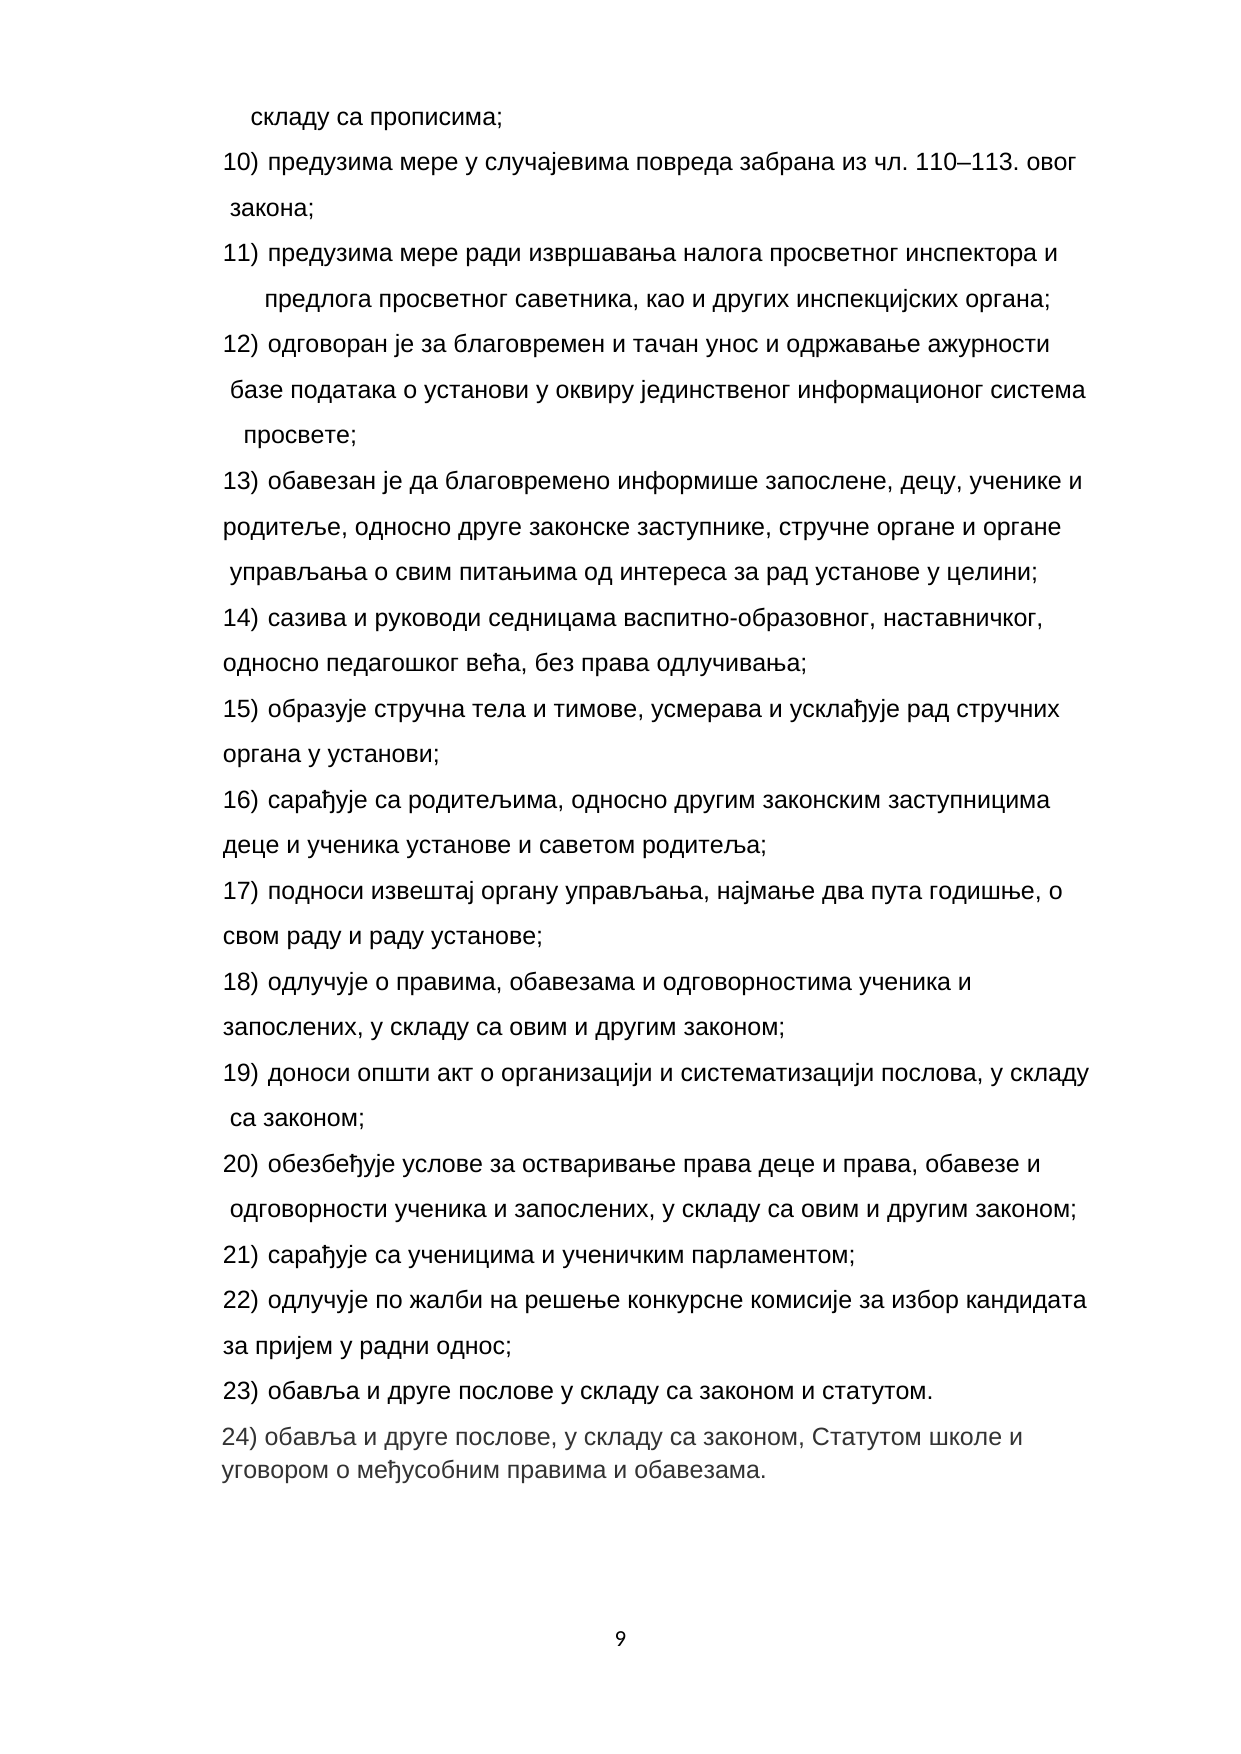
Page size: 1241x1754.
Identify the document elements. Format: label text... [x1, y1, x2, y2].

text 20) обезбеђује услове за остваривање права деце и права, обавезе и [148, 1149, 1093, 1177]
text складу са прописима; [148, 102, 1093, 131]
text закона; [148, 193, 1093, 222]
text предлога просветног саветника, као и других инспекцијских органа; [148, 284, 1093, 313]
text родитеље, односно друге законске заступнике, стручне органе и органе [148, 511, 1093, 540]
text управљања о свим питањима од интереса за рад установе у целини; [148, 557, 1093, 586]
text 23) обавља и друге послове у складу са законом и статутом. [148, 1376, 1093, 1405]
text уговором о међусобним правима и обавезама. [148, 1455, 1093, 1484]
text са законом; [148, 1103, 1093, 1132]
text 10) предузима мере у случајевима повреда забрана из чл. 110–113. oвог [148, 147, 1093, 176]
text 19) доноси општи акт о организацији и систематизацији послова, у складу [148, 1058, 1093, 1086]
text 17) подноси извештај органу управљања, најмање два пута годишње, о [148, 876, 1093, 904]
text деце и ученика установе и саветом родитеља; [148, 830, 1093, 859]
text 16) сарађује са родитељима, односно другим законским заступницима [148, 784, 1093, 813]
text одговорности ученика и запослених, у складу са овим и другим законом; [148, 1194, 1093, 1223]
text 22) одлучује по жалби на решење конкурсне комисије за избор кандидата [148, 1285, 1093, 1314]
text 11) предузима мере ради извршавања налога просветног инспектора и [148, 238, 1093, 267]
text органа у установи; [148, 739, 1093, 768]
text просвете; [148, 420, 1093, 449]
text свом раду и раду установе; [148, 921, 1093, 950]
text запослених, у складу са овим и другим законом; [148, 1012, 1093, 1041]
text 15) образује стручна тела и тимове, усмерава и усклађује рад стручних [148, 693, 1093, 722]
text 24) обавља и друге послове, у складу са законом, Статутом школе и [148, 1422, 1093, 1451]
text 18) одлучује о правима, обавезама и одговорностима ученика и [148, 967, 1093, 995]
text односно педагошког већа, без права одлучивања; [148, 648, 1093, 677]
text 12) одговоран је за благовремен и тачан унос и одржавање ажурности [148, 329, 1093, 358]
text 14) сазива и руководи седницама васпитно-образовног, наставничког, [148, 602, 1093, 631]
text за пријем у радни однос; [148, 1331, 1093, 1359]
text 13) обавезан је да благовремено информише запослене, децу, ученике и [148, 466, 1093, 495]
text 21) сарађује са ученицима и ученичким парламентом; [148, 1240, 1093, 1268]
text базе података о установи у оквиру јединственог информационог система [148, 375, 1093, 404]
